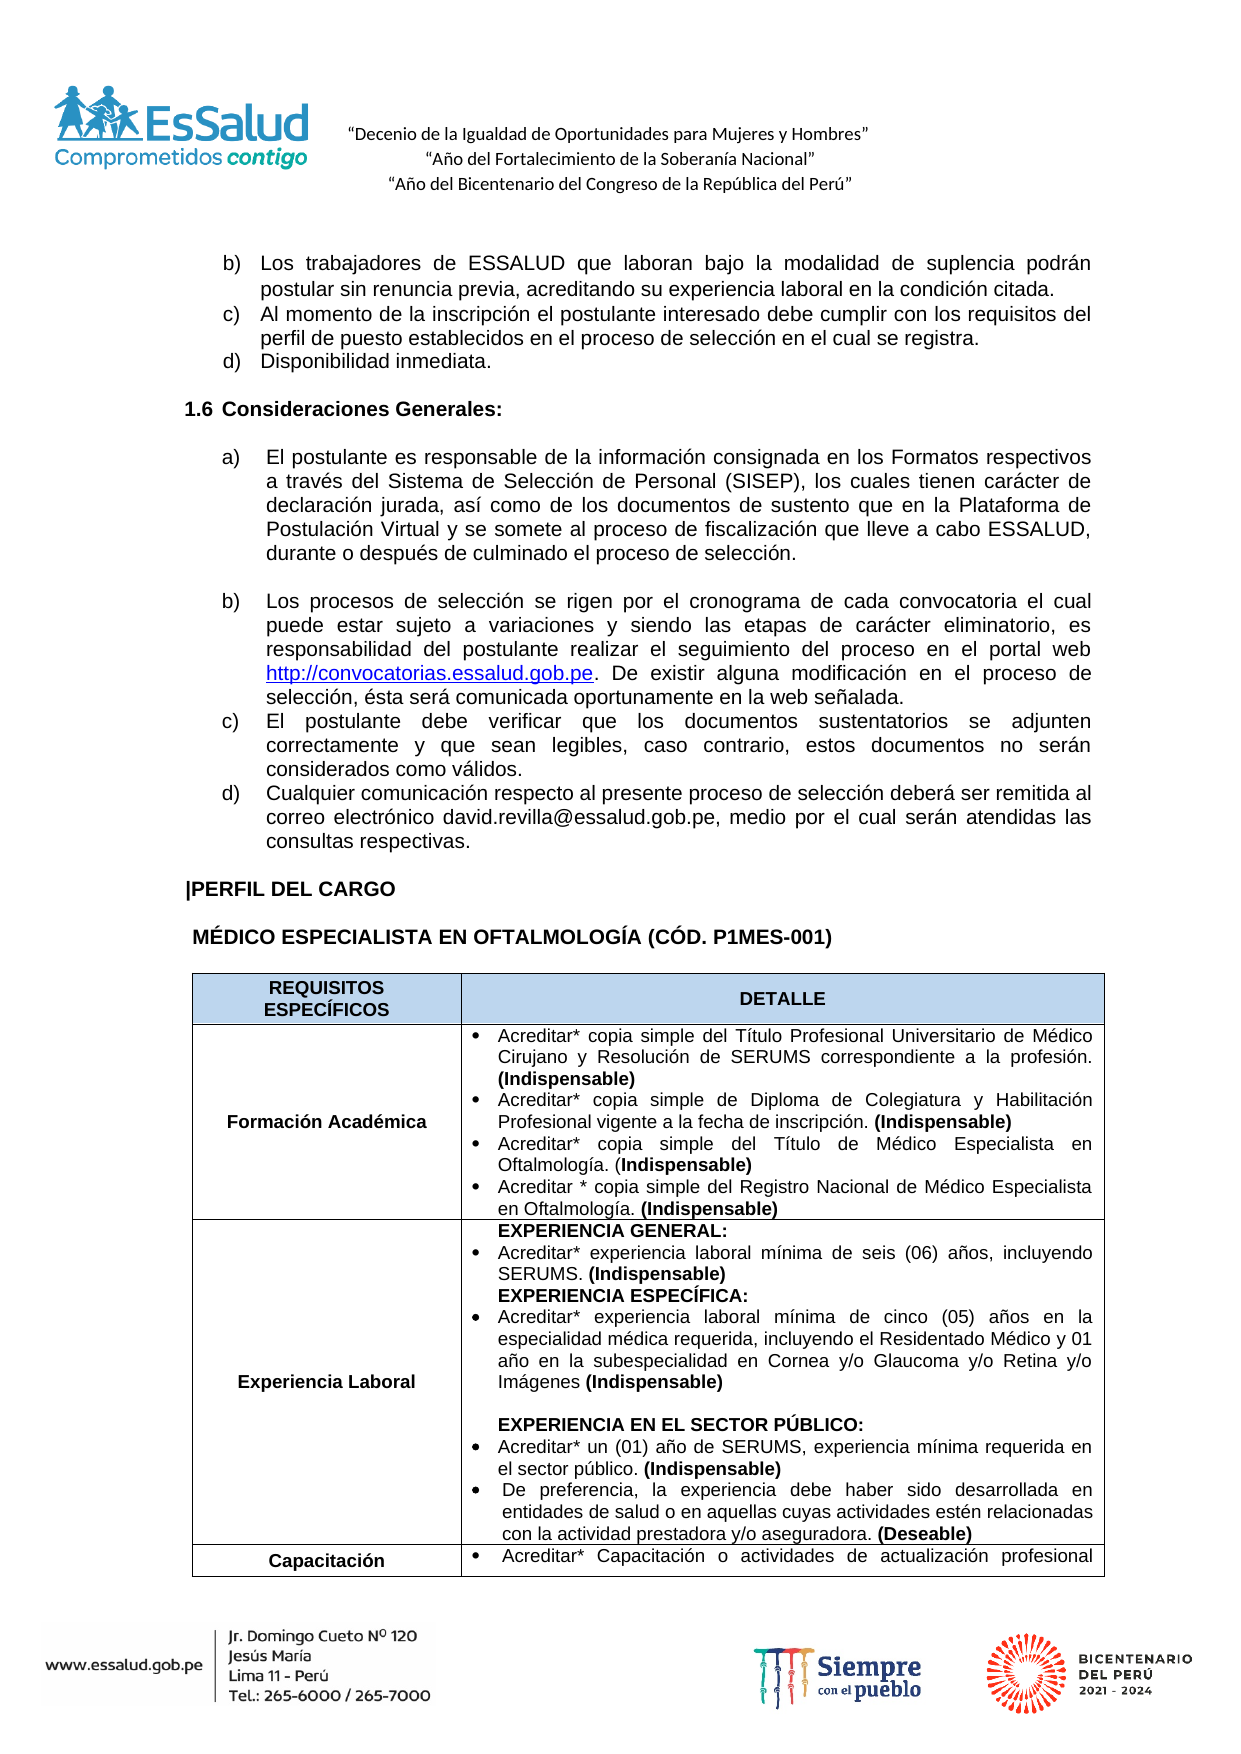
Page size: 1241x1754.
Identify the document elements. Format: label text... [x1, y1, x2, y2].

picture [744, 1641, 926, 1715]
list El postulante debe verificar que los documentos sustentatorios se adjunten correctamente y que sean legibles, caso contrario, estos documentos no serán considerados como válidos. [222, 709, 1092, 781]
table_cell Capacitación [193, 1545, 461, 1576]
table_cell Formación Académica [193, 1025, 461, 1219]
table_header REQUISITOS ESPECÍFICOS [193, 974, 461, 1023]
table_header DETALLE [462, 974, 1104, 1023]
picture [981, 1629, 1196, 1717]
list Los procesos de selección se rigen por el cronograma de cada convocatoria el cual puede estar sujeto a variaciones y siendo las etapas de carácter eliminatorio, es responsabilidad del postulante realizar el seguimiento del proceso en el portal web http://convocatorias.essalud.gob.pe. De existir alguna modificación en el proceso de selección, ésta será comunicada oportunamente en la web señalada. [222, 589, 1092, 709]
table_cell EXPERIENCIA GENERAL: Acreditar* experiencia laboral mínima de seis (06) años, incluyendo SERUMS. (Indispensable) EXPERIENCIA ESPECÍFICA: Acreditar* experiencia laboral mínima de cinco (05) años en la especialidad médica requerida, incluyendo el Residentado Médico y 01 año en la subespecialidad en Cornea y/o Glaucoma y/o Retina y/o Imágenes (Indispensable) EXPERIENCIA EN EL SECTOR PÚBLICO: Acreditar* un (01) año de SERUMS, experiencia mínima requerida en el sector público. (Indispensable) De preferencia, la experiencia debe haber sido desarrollada en entidades de salud o en aquellas cuyas actividades estén relacionadas con la actividad prestadora y/o aseguradora. (Deseable) [462, 1220, 1104, 1544]
list Al momento de la inscripción el postulante interesado debe cumplir con los requisitos del perfil de puesto establecidos en el proceso de selección en el cual se registra. [223, 301, 1092, 349]
picture [41, 1622, 436, 1706]
text |PERFIL DEL CARGO [185, 877, 1092, 901]
list Disponibilidad inmediata. [223, 349, 1092, 373]
list Los trabajadores de ESSALUD que laboran bajo la modalidad de suplencia podrán postular sin renuncia previa, acreditando su experiencia laboral en la condición citada. [223, 251, 1092, 301]
text MÉDICO ESPECIALISTA EN OFTALMOLOGÍA (CÓD. P1MES-001) [192, 924, 1092, 948]
table_cell Acreditar* copia simple del Título Profesional Universitario de Médico Cirujano y Resolución de SERUMS correspondiente a la profesión. (Indispensable) Acreditar* copia simple de Diploma de Colegiatura y Habilitación Profesional vigente a la fecha de inscripción. (Indispensable) Acreditar* copia simple del Título de Médico Especialista en Oftalmología. (Indispensable) Acreditar * copia simple del Registro Nacional de Médico Especialista en Oftalmología. (Indispensable) [462, 1025, 1104, 1219]
list Cualquier comunicación respecto al presente proceso de selección deberá ser remitida al correo electrónico david.revilla@essalud.gob.pe, medio por el cual serán atendidas las consultas respectivas. [222, 781, 1092, 852]
picture [43, 76, 314, 175]
list El postulante es responsable de la información consignada en los Formatos respectivos a través del Sistema de Selección de Personal (SISEP), los cuales tienen carácter de declaración jurada, así como de los documentos de sustento que en la Plataforma de Postulación Virtual y se somete al proceso de fiscalización que lleve a cabo ESSALUD, durante o después de culminado el proceso de selección. [222, 445, 1092, 565]
table_cell Experiencia Laboral [193, 1220, 461, 1544]
list Consideraciones Generales: [184, 397, 1092, 421]
